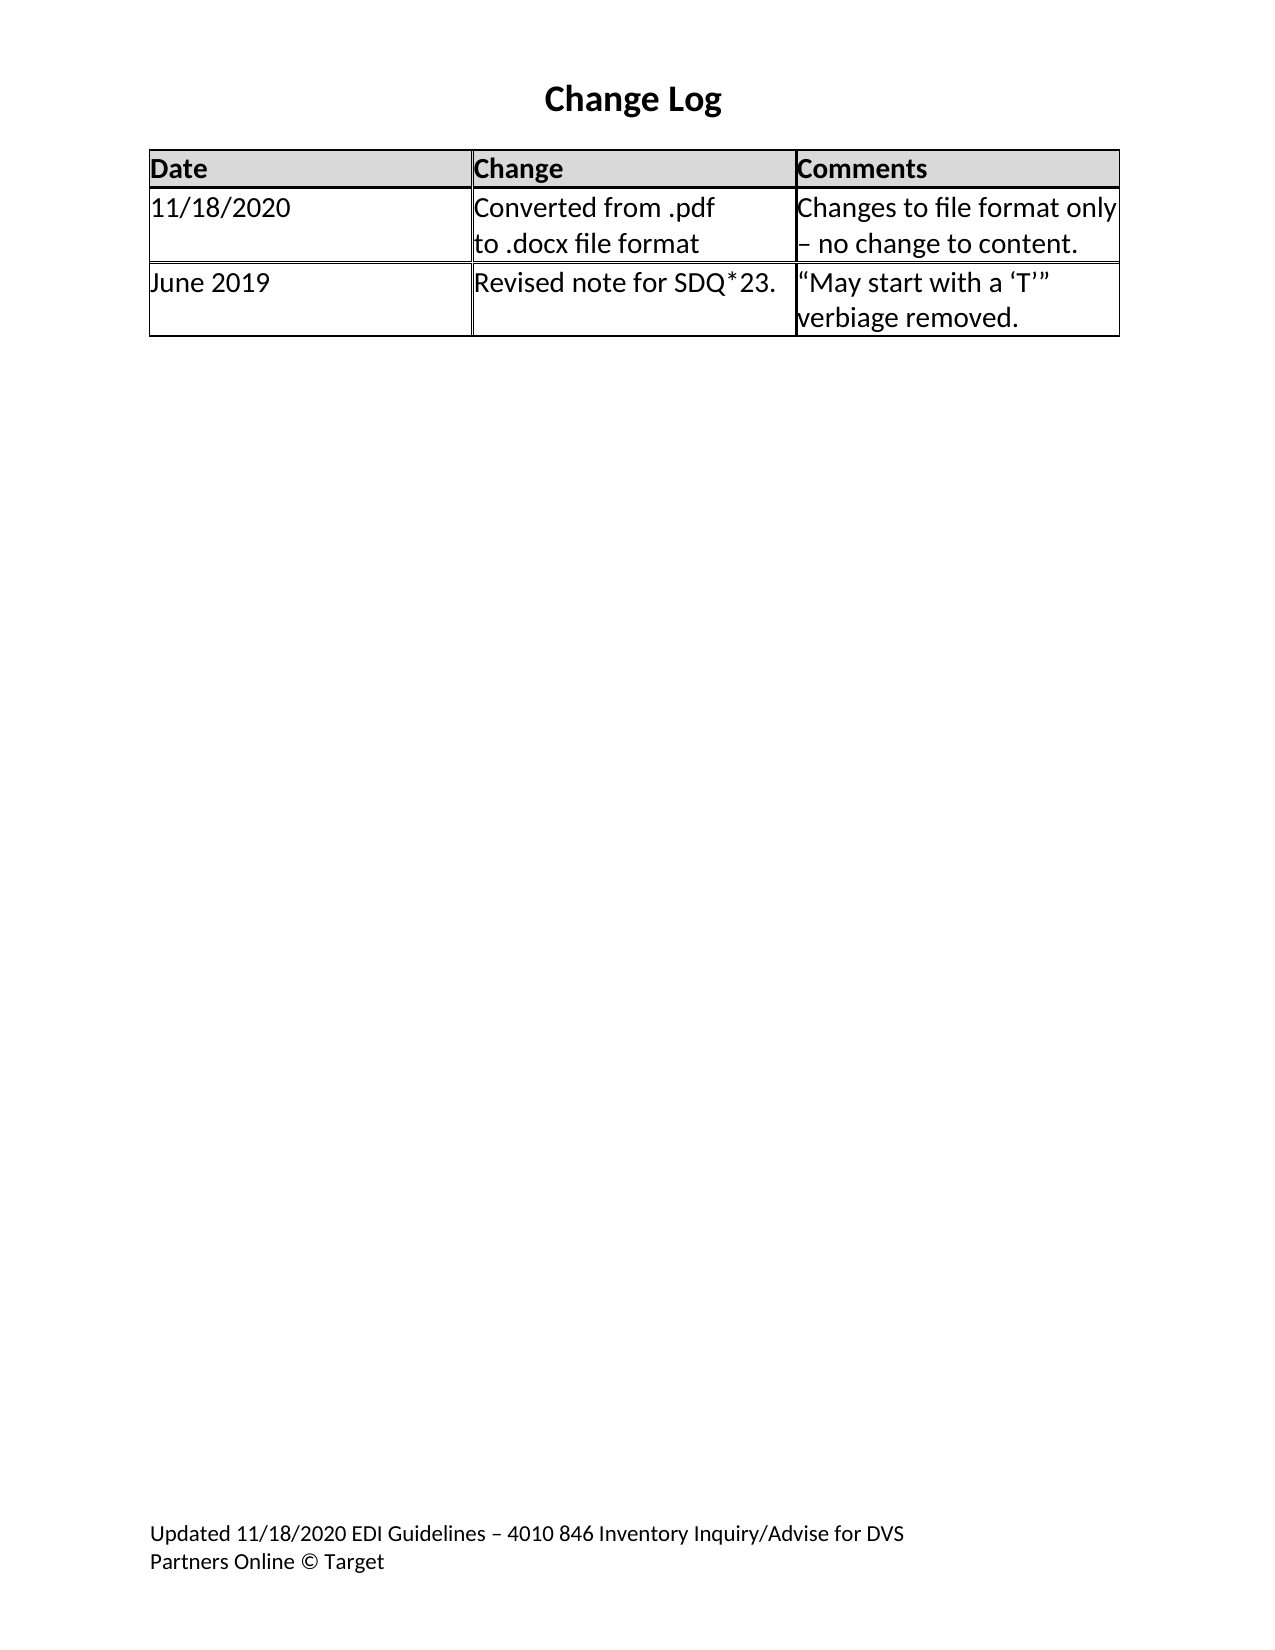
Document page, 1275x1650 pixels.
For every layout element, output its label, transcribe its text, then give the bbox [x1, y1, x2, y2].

table_cell Changes to file format only – no change to content. [798, 189, 1119, 261]
table_header Change [474, 151, 795, 186]
text Change Log [150, 75, 1125, 121]
table_header Date [150, 151, 471, 186]
table_header Comments [798, 151, 1119, 186]
table_cell “May start with a ‘T’” verbiage removed. [798, 264, 1119, 335]
table_cell June 2019 [150, 264, 471, 335]
table_cell Converted from .pdf to .docx file format [474, 189, 795, 261]
table_cell 11/18/2020 [150, 189, 471, 261]
table_cell Revised note for SDQ*23. [474, 264, 795, 335]
